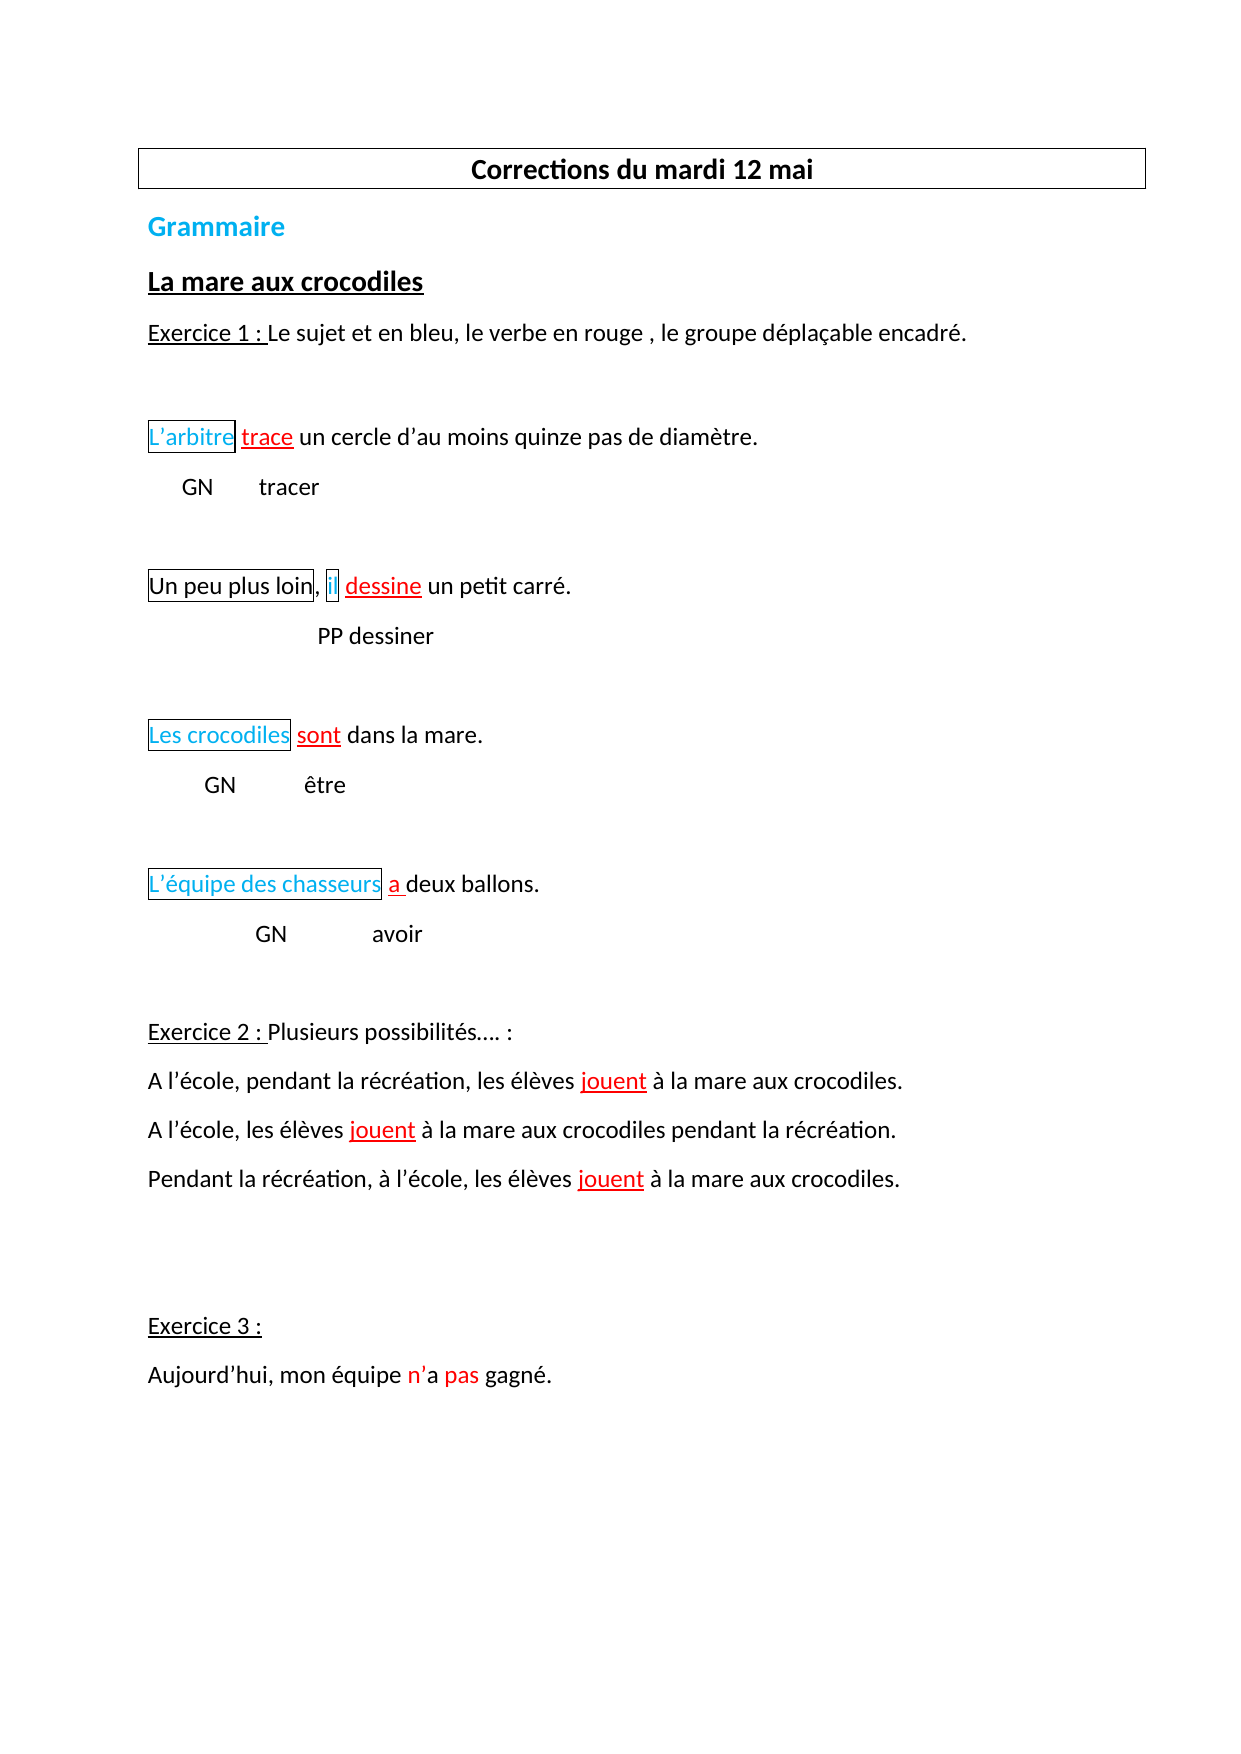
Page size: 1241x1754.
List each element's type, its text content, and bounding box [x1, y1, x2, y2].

text Les crocodiles sont dans la mare. [291, 718, 1137, 751]
text Un peu plus loin, il dessine un petit carré. [339, 569, 1137, 602]
text GN tracer [148, 471, 1137, 502]
text La mare aux crocodiles [148, 263, 1137, 298]
text L’arbitre trace un cercle d’au moins quinze pas de diamètre. [236, 420, 1137, 453]
text L’équipe des chasseurs a deux ballons. [382, 867, 1137, 900]
text PP dessiner [148, 621, 1137, 651]
text Corrections du mardi 12 mai [139, 149, 1145, 188]
text GN être [148, 769, 1137, 800]
text A l’école, pendant la récréation, les élèves jouent à la mare aux crocodiles. [148, 1066, 1137, 1096]
text Exercice 3 : [148, 1310, 1137, 1341]
text L’équipe des chasseurs a deux ballons. [149, 869, 381, 899]
text Pendant la récréation, à l’école, les élèves jouent à la mare aux crocodiles. [148, 1163, 1137, 1194]
text Grammaire [148, 208, 1137, 244]
text A l’école, les élèves jouent à la mare aux crocodiles pendant la récréation. [148, 1114, 1137, 1145]
text GN avoir [148, 919, 1137, 949]
text Les crocodiles sont dans la mare. [149, 720, 290, 750]
text Exercice 1 : Le sujet et en bleu, le verbe en rouge , le groupe déplaçable encadré. [148, 317, 1137, 347]
text Exercice 2 : Plusieurs possibilités…. : [148, 1017, 1137, 1047]
text Un peu plus loin, il dessine un petit carré. [149, 570, 313, 601]
text Aujourd’hui, mon équipe n’a pas gagné. [148, 1359, 1137, 1390]
